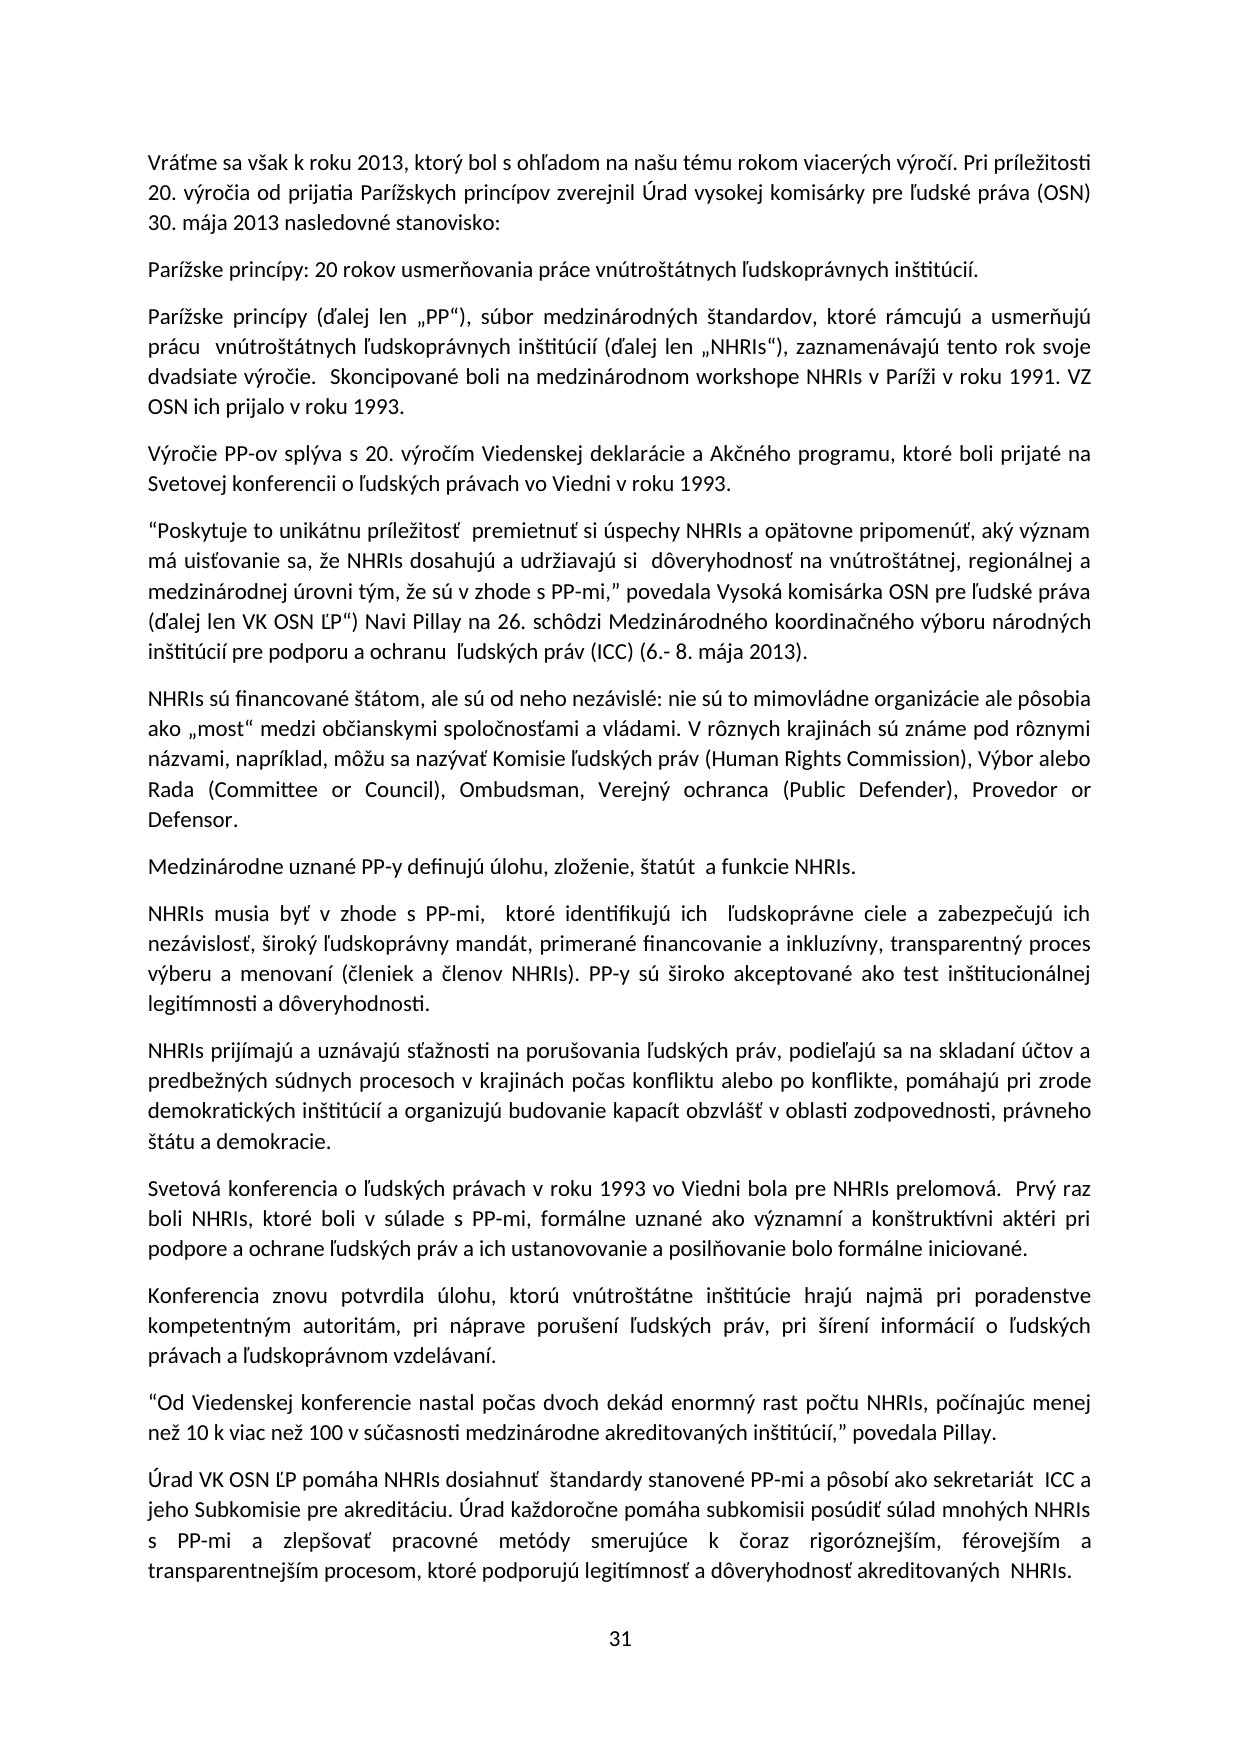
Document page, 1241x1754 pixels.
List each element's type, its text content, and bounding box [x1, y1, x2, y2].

text Výročie PP-ov splýva s 20. výročím Viedenskej deklarácie a Akčného programu, ktoré boli prijaté na Svetovej konferencii o ľudských právach vo Viedni v roku 1993. [148, 439, 1093, 497]
text Úrad VK OSN ĽP pomáha NHRIs dosiahnuť štandardy stanovené PP-mi a pôsobí ako sekretariát ICC a jeho Subkomisie pre akreditáciu. Úrad každoročne pomáha subkomisii posúdiť súlad mnohých NHRIs s PP-mi a zlepšovať pracovné metódy smerujúce k čoraz rigoróznejším, férovejším a transparentnejším procesom, ktoré podporujú legitímnosť a dôveryhodnosť akreditovaných NHRIs. [148, 1465, 1093, 1584]
text Parížske princípy: 20 rokov usmerňovania práce vnútroštátnych ľudskoprávnych inštitúcií. [148, 255, 1093, 283]
text “Poskytuje to unikátnu príležitosť premietnuť si úspechy NHRIs a opätovne pripomenúť, aký význam má uisťovanie sa, že NHRIs dosahujú a udržiavajú si dôveryhodnosť na vnútroštátnej, regionálnej a medzinárodnej úrovni tým, že sú v zhode s PP-mi,” povedala Vysoká komisárka OSN pre ľudské práva (ďalej len VK OSN ĽP“) Navi Pillay na 26. schôdzi Medzinárodného koordinačného výboru národných inštitúcií pre podporu a ochranu ľudských práv (ICC) (6.- 8. mája 2013). [148, 516, 1093, 665]
text “Od Viedenskej konferencie nastal počas dvoch dekád enormný rast počtu NHRIs, počínajúc menej než 10 k viac než 100 v súčasnosti medzinárodne akreditovaných inštitúcií,” povedala Pillay. [148, 1388, 1093, 1446]
text Vráťme sa však k roku 2013, ktorý bol s ohľadom na našu tému rokom viacerých výročí. Pri príležitosti 20. výročia od prijatia Parížskych princípov zverejnil Úrad vysokej komisárky pre ľudské práva (OSN) 30. mája 2013 nasledovné stanovisko: [148, 148, 1093, 236]
text Parížske princípy (ďalej len „PP“), súbor medzinárodných štandardov, ktoré rámcujú a usmerňujú prácu vnútroštátnych ľudskoprávnych inštitúcií (ďalej len „NHRIs“), zaznamenávajú tento rok svoje dvadsiate výročie. Skoncipované boli na medzinárodnom workshope NHRIs v Paríži v roku 1991. VZ OSN ich prijalo v roku 1993. [148, 302, 1093, 420]
text Medzinárodne uznané PP-y definujú úlohu, zloženie, štatút a funkcie NHRIs. [148, 852, 1093, 880]
text NHRIs sú financované štátom, ale sú od neho nezávislé: nie sú to mimovládne organizácie ale pôsobia ako „most“ medzi občianskymi spoločnosťami a vládami. V rôznych krajinách sú známe pod rôznymi názvami, napríklad, môžu sa nazývať Komisie ľudských práv (Human Rights Commission), Výbor alebo Rada (Committee or Council), Ombudsman, Verejný ochranca (Public Defender), Provedor or Defensor. [148, 684, 1093, 833]
text Svetová konferencia o ľudských právach v roku 1993 vo Viedni bola pre NHRIs prelomová. Prvý raz boli NHRIs, ktoré boli v súlade s PP-mi, formálne uznané ako významní a konštruktívni aktéri pri podpore a ochrane ľudských práv a ich ustanovovanie a posilňovanie bolo formálne iniciované. [148, 1174, 1093, 1262]
text NHRIs musia byť v zhode s PP-mi, ktoré identifikujú ich ľudskoprávne ciele a zabezpečujú ich nezávislosť, široký ľudskoprávny mandát, primerané financovanie a inkluzívny, transparentný proces výberu a menovaní (členiek a členov NHRIs). PP-y sú široko akceptované ako test inštitucionálnej legitímnosti a dôveryhodnosti. [148, 899, 1093, 1017]
text Konferencia znovu potvrdila úlohu, ktorú vnútroštátne inštitúcie hrajú najmä pri poradenstve kompetentným autoritám, pri náprave porušení ľudských práv, pri šírení informácií o ľudských právach a ľudskoprávnom vzdelávaní. [148, 1281, 1093, 1369]
text NHRIs prijímajú a uznávajú sťažnosti na porušovania ľudských práv, podieľajú sa na skladaní účtov a predbežných súdnych procesoch v krajinách počas konfliktu alebo po konflikte, pomáhajú pri zrode demokratických inštitúcií a organizujú budovanie kapacít obzvlášť v oblasti zodpovednosti, právneho štátu a demokracie. [148, 1036, 1093, 1155]
